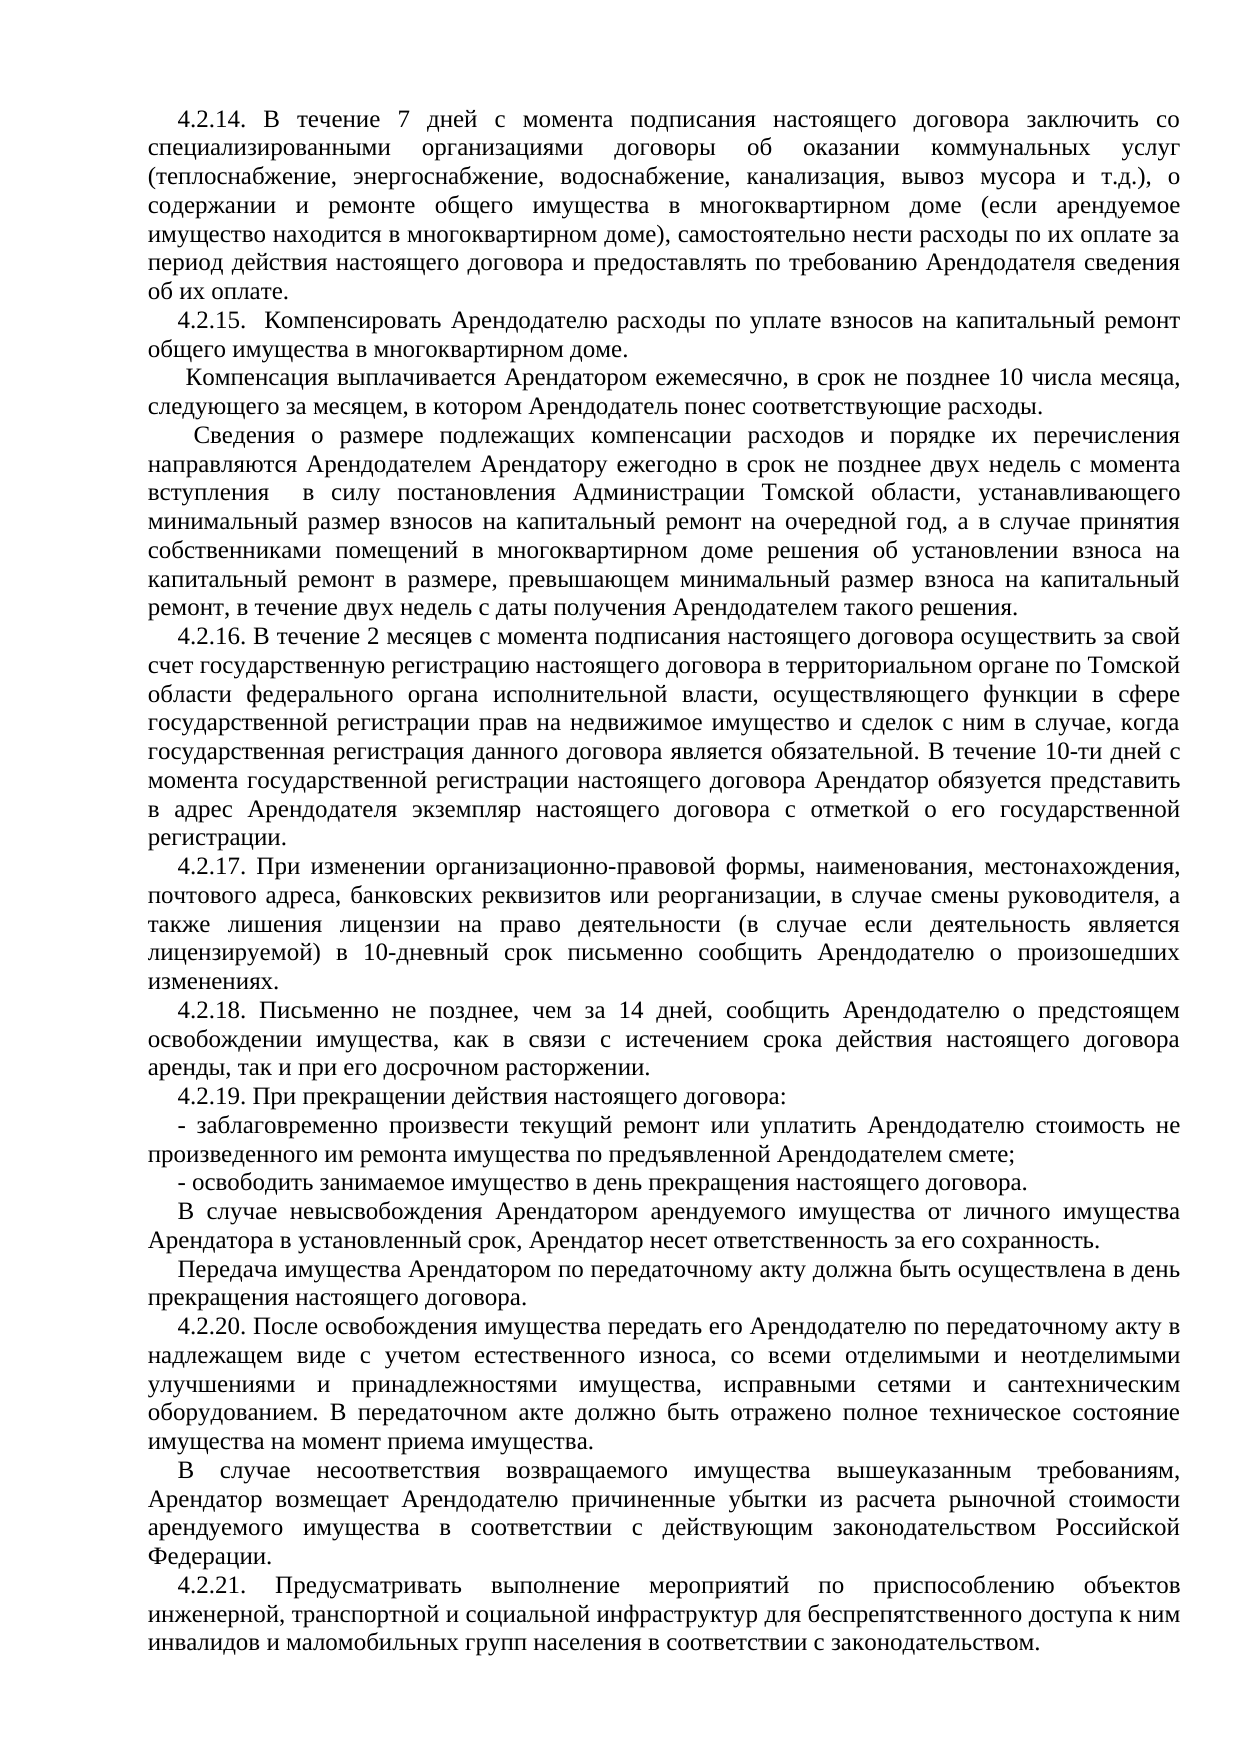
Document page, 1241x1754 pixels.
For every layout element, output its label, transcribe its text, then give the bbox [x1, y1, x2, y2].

text - освободить занимаемое имущество в день прекращения настоящего договора. [148, 1167, 1181, 1196]
text Сведения о размере подлежащих компенсации расходов и порядке их перечисления направляются Арендодателем Арендатору ежегодно в срок не позднее двух недель с момента вступления в силу постановления Администрации Томской области, устанавливающего минимальный размер взносов на капитальный ремонт на очередной год, а в случае принятия собственниками помещений в многоквартирном доме решения об установлении взноса на капитальный ремонт в размере, превышающем минимальный размер взноса на капитальный ремонт, в течение двух недель с даты получения Арендодателем такого решения. [148, 420, 1181, 621]
text 4.2.19. При прекращении действия настоящего договора: [148, 1081, 1181, 1110]
text 4.2.15. Компенсировать Арендодателю расходы по уплате взносов на капитальный ремонт общего имущества в многоквартирном доме. [148, 305, 1181, 362]
text В случае невысвобождения Арендатором арендуемого имущества от личного имущества Арендатора в установленный срок, Арендатор несет ответственность за его сохранность. [148, 1196, 1181, 1254]
text Передача имущества Арендатором по передаточному акту должна быть осуществлена в день прекращения настоящего договора. [148, 1254, 1181, 1311]
text 4.2.20. После освобождения имущества передать его Арендодателю по передаточному акту в надлежащем виде с учетом естественного износа, со всеми отделимыми и неотделимыми улучшениями и принадлежностями имущества, исправными сетями и сантехническим оборудованием. В передаточном акте должно быть отражено полное техническое состояние имущества на момент приема имущества. [148, 1311, 1181, 1455]
text В случае несоответствия возвращаемого имущества вышеуказанным требованиям, Арендатор возмещает Арендодателю причиненные убытки из расчета рыночной стоимости арендуемого имущества в соответствии с действующим законодательством Российской Федерации. [148, 1455, 1181, 1570]
text 4.2.16. В течение 2 месяцев с момента подписания настоящего договора осуществить за свой счет государственную регистрацию настоящего договора в территориальном органе по Томской области федерального органа исполнительной власти, осуществляющего функции в сфере государственной регистрации прав на недвижимое имущество и сделок с ним в случае, когда государственная регистрация данного договора является обязательной. В течение 10-ти дней с момента государственной регистрации настоящего договора Арендатор обязуется представить в адрес Арендодателя экземпляр настоящего договора с отметкой о его государственной регистрации. [148, 621, 1181, 851]
text Компенсация выплачивается Арендатором ежемесячно, в срок не позднее 10 числа месяца, следующего за месяцем, в котором Арендодатель понес соответствующие расходы. [148, 362, 1181, 420]
text 4.2.14. В течение 7 дней с момента подписания настоящего договора заключить со специализированными организациями договоры об оказании коммунальных услуг (теплоснабжение, энергоснабжение, водоснабжение, канализация, вывоз мусора и т.д.), о содержании и ремонте общего имущества в многоквартирном доме (если арендуемое имущество находится в многоквартирном доме), самостоятельно нести расходы по их оплате за период действия настоящего договора и предоставлять по требованию Арендодателя сведения об их оплате. [148, 104, 1181, 305]
text 4.2.18. Письменно не позднее, чем за 14 дней, сообщить Арендодателю о предстоящем освобождении имущества, как в связи с истечением срока действия настоящего договора аренды, так и при его досрочном расторжении. [148, 995, 1181, 1081]
text 4.2.17. При изменении организационно-правовой формы, наименования, местонахождения, почтового адреса, банковских реквизитов или реорганизации, в случае смены руководителя, а также лишения лицензии на право деятельности (в случае если деятельность является лицензируемой) в 10-дневный срок письменно сообщить Арендодателю о произошедших изменениях. [148, 851, 1181, 995]
text 4.2.21. Предусматривать выполнение мероприятий по приспособлению объектов инженерной, транспортной и социальной инфраструктур для беспрепятственного доступа к ним инвалидов и маломобильных групп населения в соответствии с законодательством. [148, 1570, 1181, 1656]
text - заблаговременно произвести текущий ремонт или уплатить Арендодателю стоимость не произведенного им ремонта имущества по предъявленной Арендодателем смете; [148, 1110, 1181, 1167]
